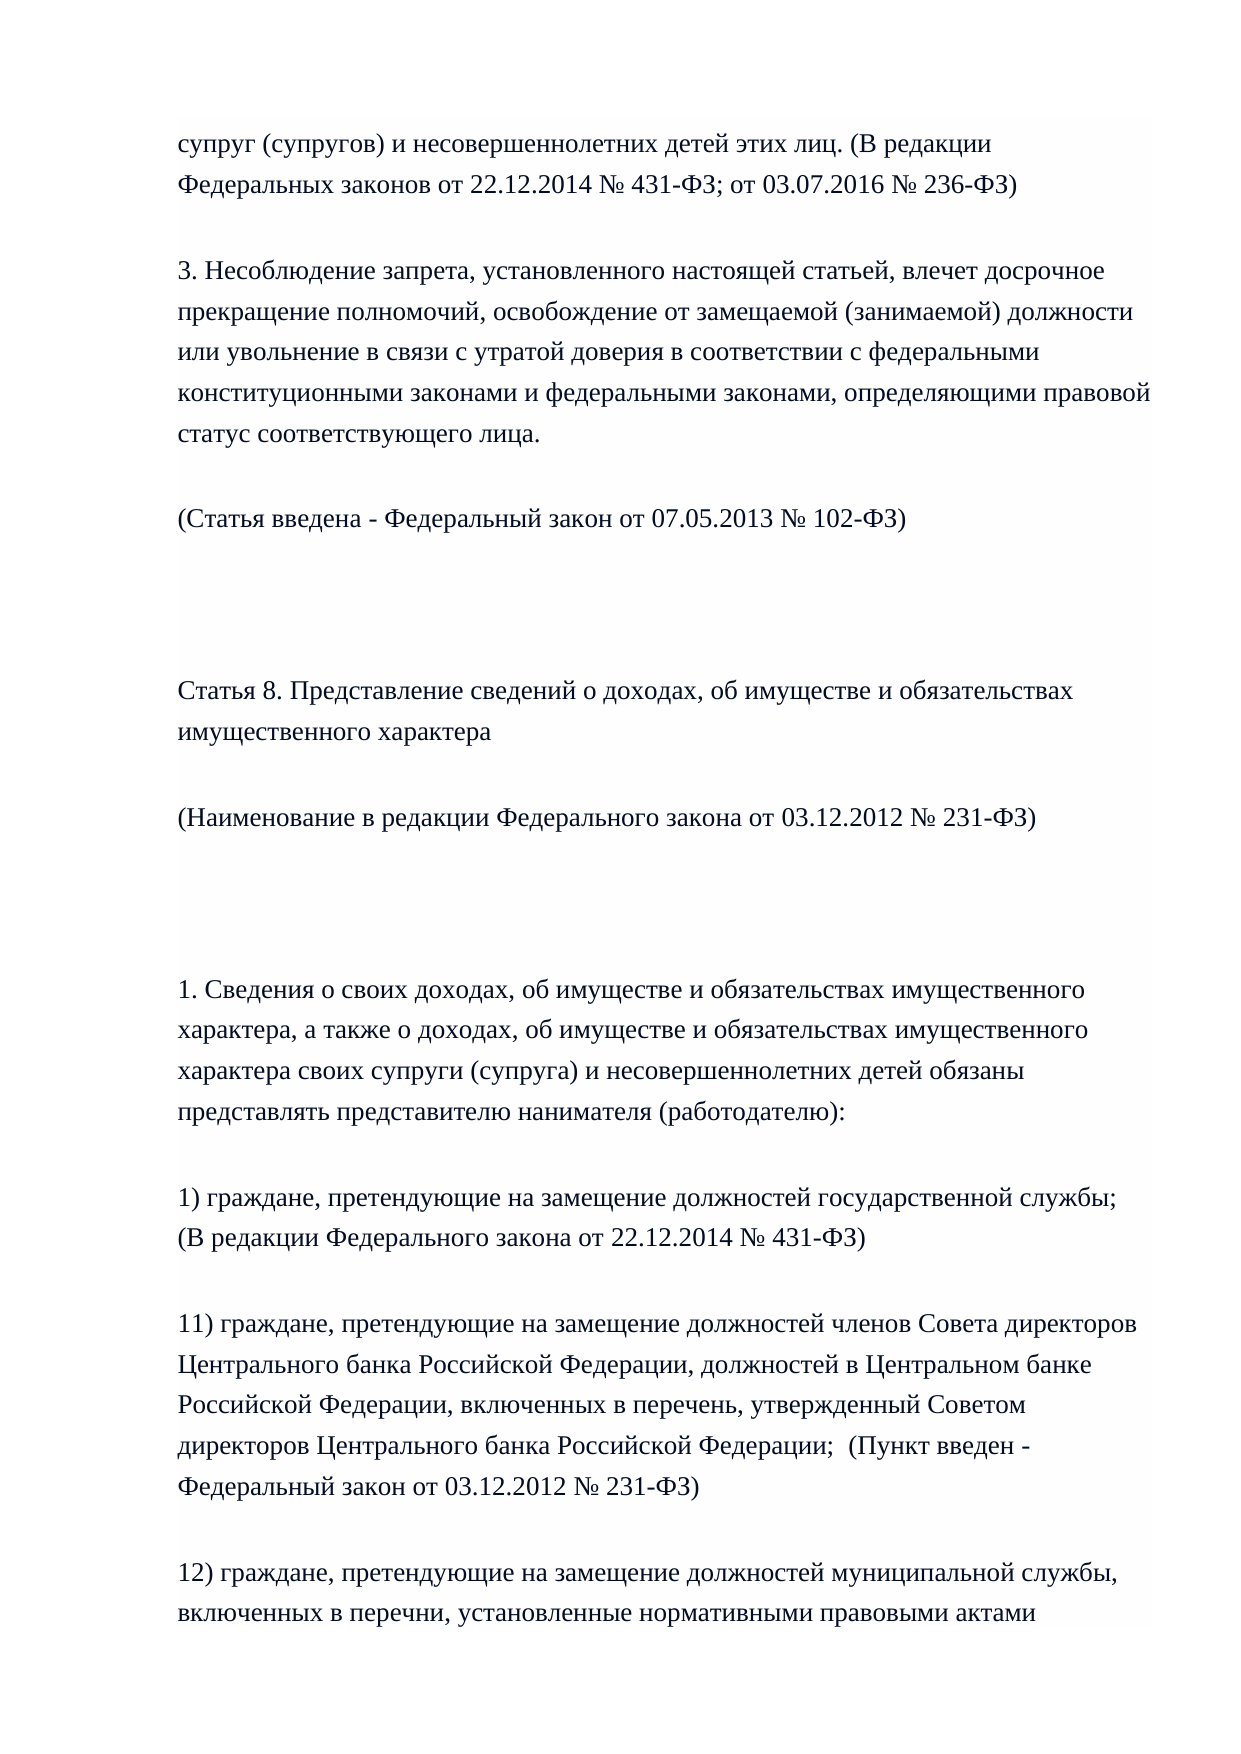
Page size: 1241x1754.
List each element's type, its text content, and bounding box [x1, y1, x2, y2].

text (Наименование в редакции Федерального закона от 03.12.2012 № 231-ФЗ) [177, 792, 1152, 832]
text Статья 8. Представление сведений о доходах, об имуществе и обязательствах имущественного характера [177, 665, 1152, 746]
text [177, 118, 1152, 199]
text (Статья введена - Федеральный закон от 07.05.2013 № 102-ФЗ) [177, 493, 1152, 534]
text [177, 1546, 1152, 1627]
text 1. Сведения о своих доходах, об имуществе и обязательствах имущественного характера, а также о доходах, об имуществе и обязательствах имущественного характера своих супруги (супруга) и несовершеннолетних детей обязаны представлять представителю нанимателя (работодателю): [177, 963, 1152, 1126]
text 3. Несоблюдение запрета, установленного настоящей статьей, влечет досрочное прекращение полномочий, освобождение от замещаемой (занимаемой) должности или увольнение в связи с утратой доверия в соответствии с федеральными конституционными законами и федеральными законами, определяющими правовой статус соответствующего лица. [177, 245, 1152, 448]
text 1) граждане, претендующие на замещение должностей государственной службы; (В редакции Федерального закона от 22.12.2014 № 431-ФЗ) [177, 1171, 1152, 1252]
text 11) граждане, претендующие на замещение должностей членов Совета директоров Центрального банка Российской Федерации, должностей в Центральном банке Российской Федерации, включенных в перечень, утвержденный Советом директоров Центрального банка Российской Федерации; (Пункт введен - Федеральный закон от 03.12.2012 № 231-ФЗ) [177, 1298, 1152, 1501]
